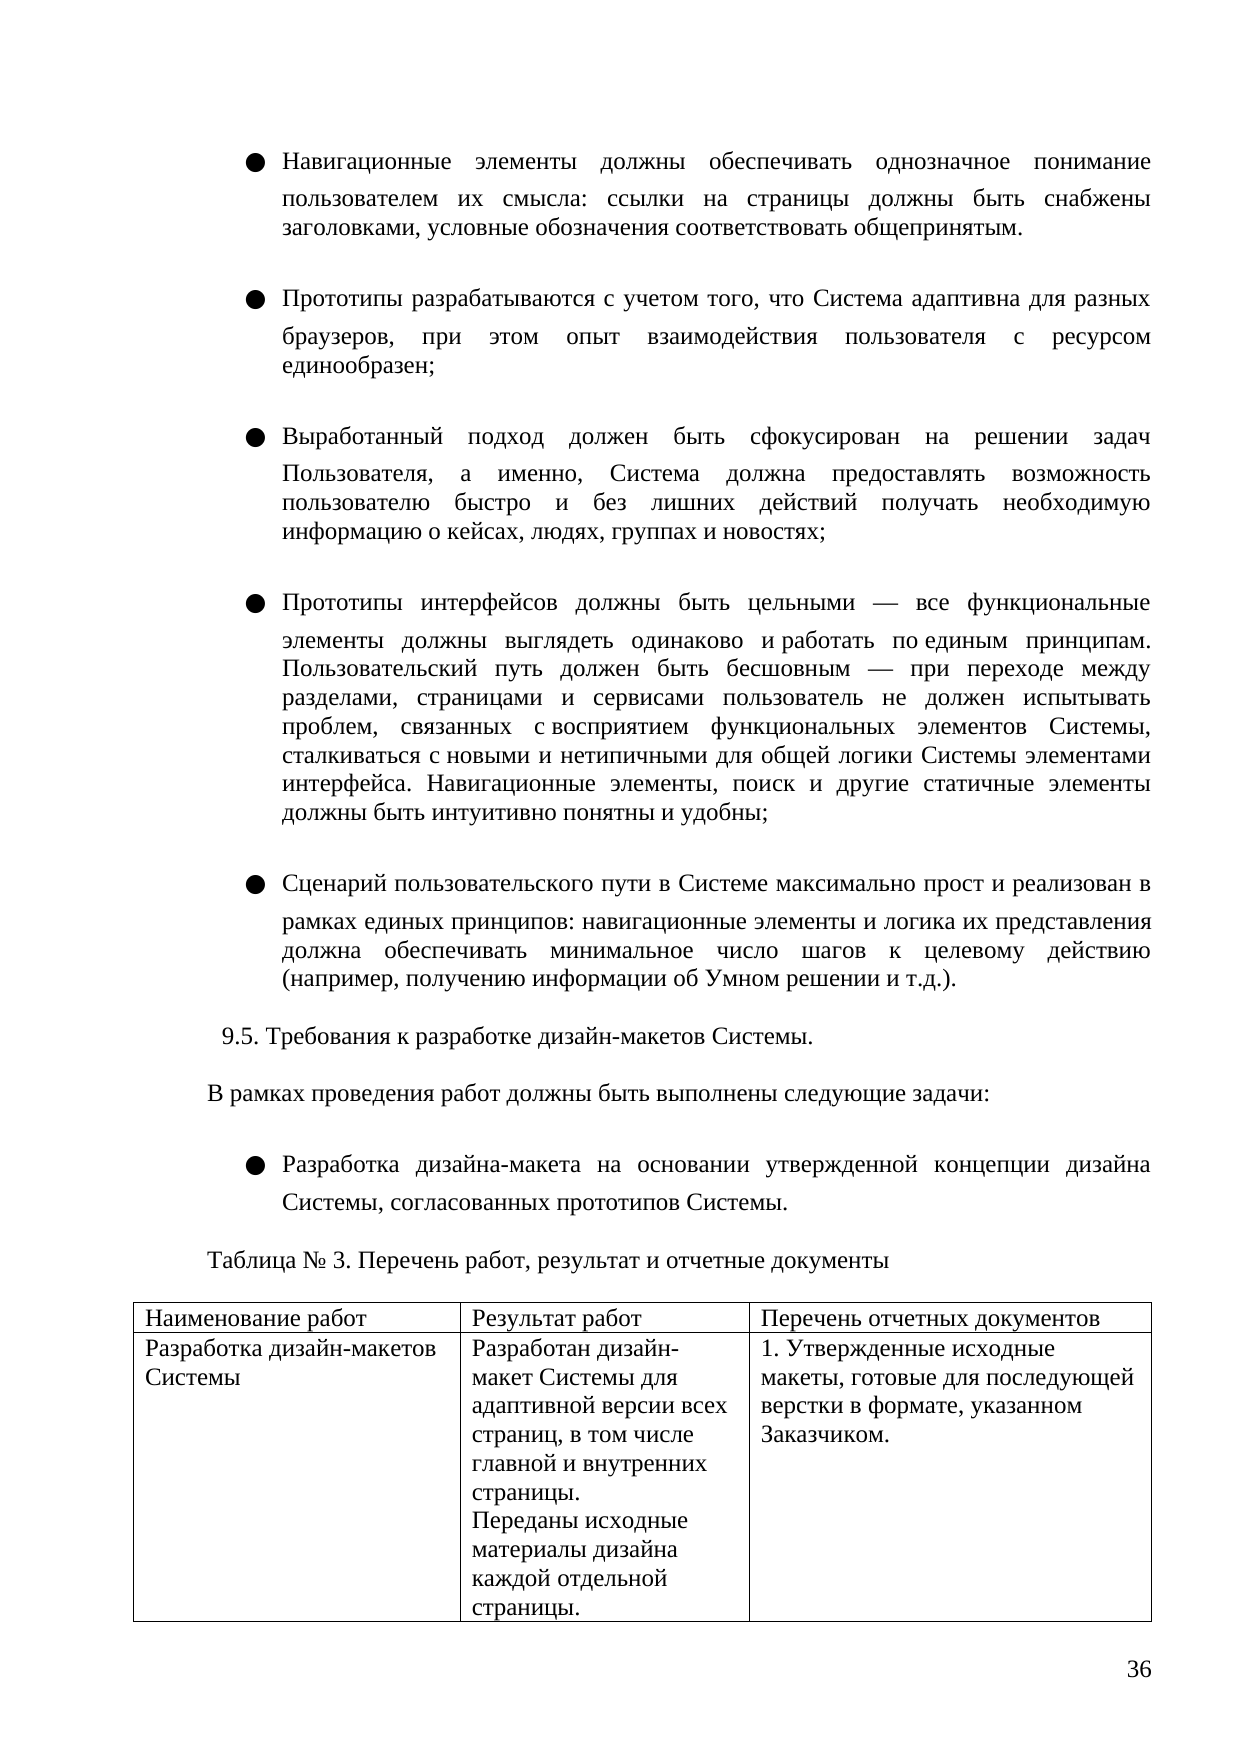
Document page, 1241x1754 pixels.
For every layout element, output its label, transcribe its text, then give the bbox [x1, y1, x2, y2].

list Сценарий пользовательского пути в Системе максимально прост и реализован в рамках единых принципов: навигационные элементы и логика их представления должна обеспечивать минимальное число шагов к целевому действию (например, получению информации об Умном решении и т.д.). [244, 855, 1152, 992]
table_header Результат работ [461, 1303, 749, 1332]
text 9.5. Требования к разработке дизайн-макетов Системы. [133, 1021, 1152, 1050]
text В рамках проведения работ должны быть выполнены следующие задачи: [133, 1078, 1152, 1107]
list Прототипы интерфейсов должны быть цельными — все функциональные элементы должны выглядеть одинаково и работать по единым принципам. Пользовательский путь должен быть бесшовным — при переходе между разделами, страницами и сервисами пользователь не должен испытывать проблем, связанных с восприятием функциональных элементов Системы, сталкиваться с новыми и нетипичными для общей логики Системы элементами интерфейса. Навигационные элементы, поиск и другие статичные элементы должны быть интуитивно понятны и удобны; [244, 573, 1152, 826]
text Таблица № 3. Перечень работ, результат и отчетные документы [133, 1245, 1152, 1273]
list Выработанный подход должен быть сфокусирован на решении задач Пользователя, а именно, Система должна предоставлять возможность пользователю быстро и без лишних действий получать необходимую информацию о кейсах, людях, группах и новостях; [244, 407, 1152, 545]
table_cell 1. Утвержденные исходные макеты, готовые для последующей верстки в формате, указанном Заказчиком. [750, 1333, 1151, 1621]
list Разработка дизайна-макета на основании утвержденной концепции дизайна Системы, согласованных прототипов Системы. [244, 1136, 1152, 1216]
table_cell Разработан дизайн-макет Системы для адаптивной версии всех страниц, в том числе главной и внутренних страницы. Переданы исходные материалы дизайна каждой отдельной страницы. [461, 1333, 749, 1621]
table_cell Разработка дизайн-макетов Системы [134, 1333, 460, 1621]
list Прототипы разрабатываются с учетом того, что Система адаптивна для разных браузеров, при этом опыт взаимодействия пользователя с ресурсом единообразен; [244, 270, 1152, 378]
list Навигационные элементы должны обеспечивать однозначное понимание пользователем их смысла: ссылки на страницы должны быть снабжены заголовками, условные обозначения соответствовать общепринятым. [244, 132, 1152, 241]
table_header Перечень отчетных документов [750, 1303, 1151, 1332]
table_header Наименование работ [134, 1303, 460, 1332]
